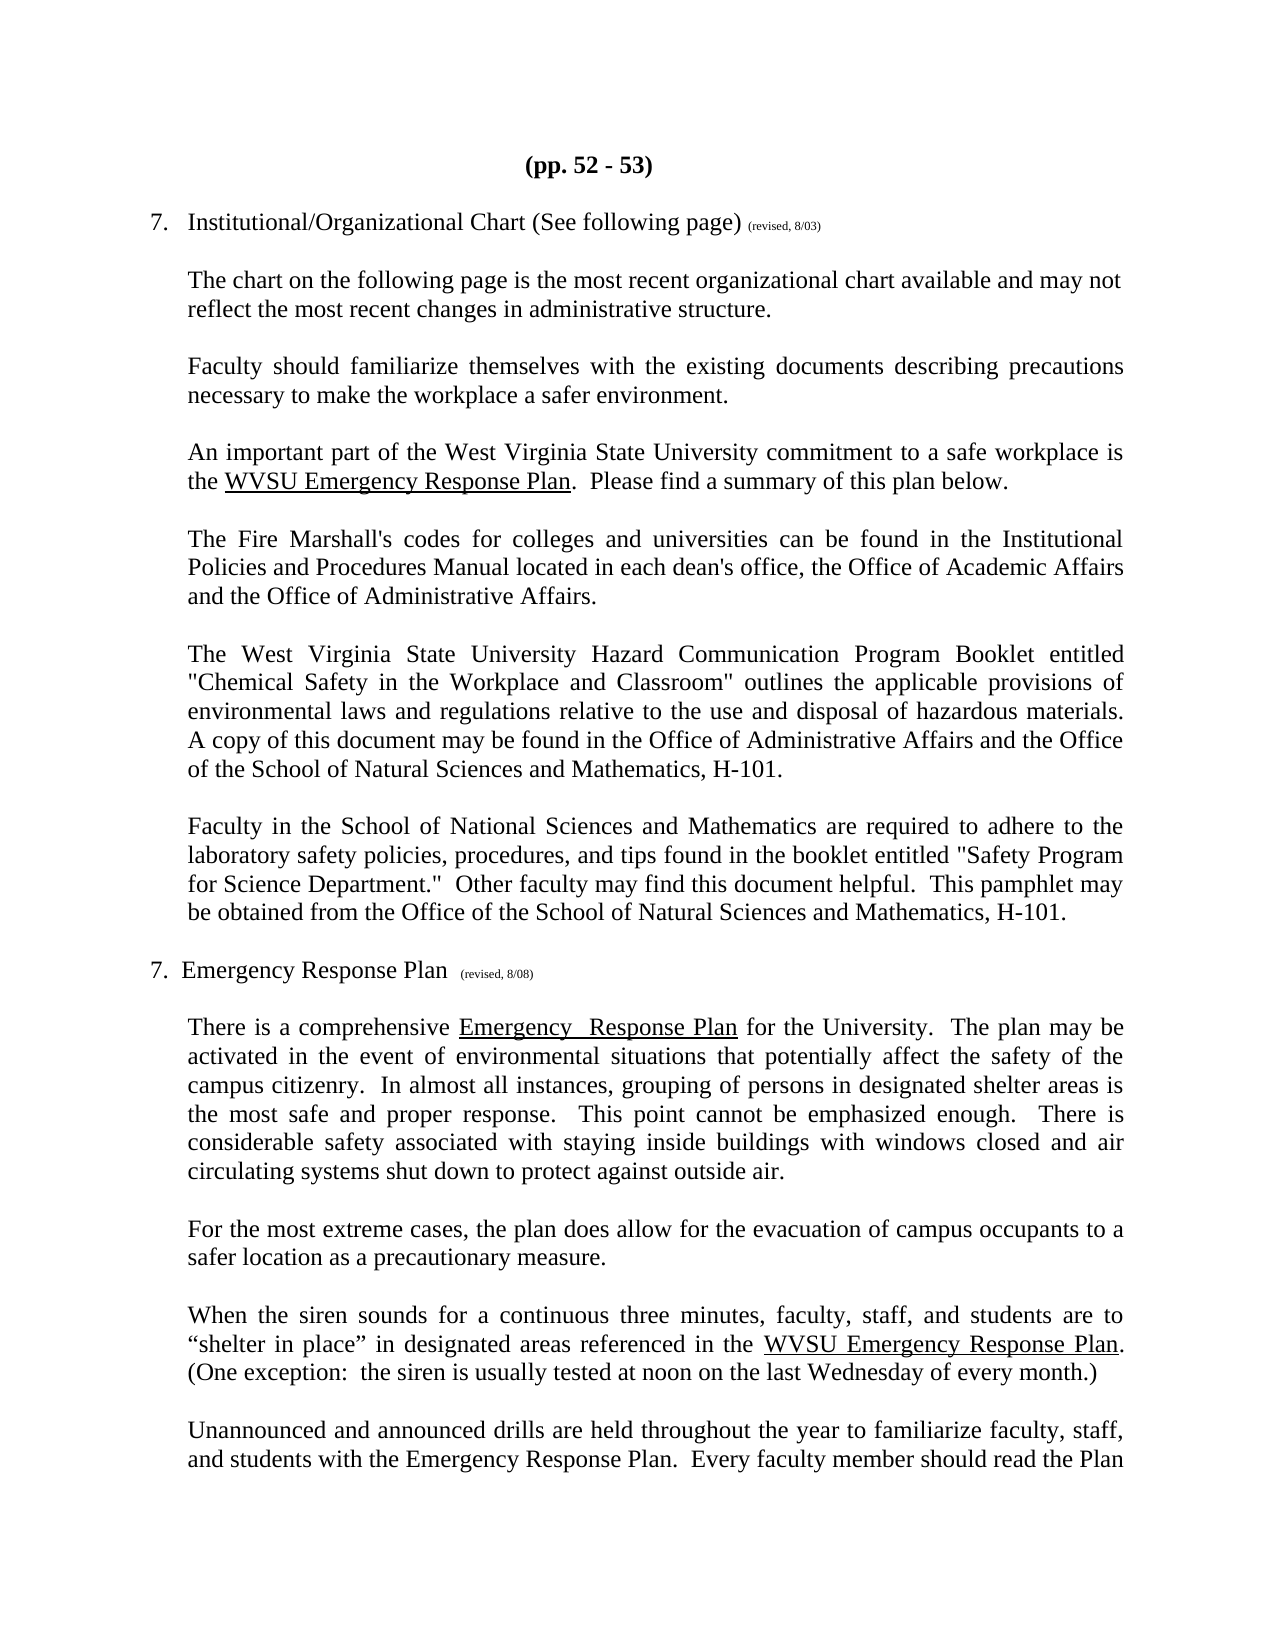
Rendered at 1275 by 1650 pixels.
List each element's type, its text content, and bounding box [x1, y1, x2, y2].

text When the siren sounds for a continuous three minutes, faculty, staff, and students are to “shelter in place” in designated areas referenced in the WVSU Emergency Response Plan. (One exception: the siren is usually tested at noon on the last Wednesday of every month.) [187, 1300, 1125, 1386]
text The chart on the following page is the most recent organizational chart available and may not reflect the most recent changes in administrative structure. [187, 265, 1125, 322]
text 7. Emergency Response Plan (revised, 8/08) [150, 955, 1125, 984]
text Faculty should familiarize themselves with the existing documents describing precautions necessary to make the workplace a safer environment. [187, 351, 1125, 409]
text There is a comprehensive Emergency Response Plan for the University. The plan may be activated in the event of environmental situations that potentially affect the safety of the campus citizenry. In almost all instances, grouping of persons in designated shelter areas is the most safe and proper response. This point cannot be emphasized enough. There is considerable safety associated with staying inside buildings with windows closed and air circulating systems shut down to protect against outside air. [187, 1012, 1125, 1185]
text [187, 1415, 1125, 1472]
text The Fire Marshall's codes for colleges and universities can be found in the Institutional Policies and Procedures Manual located in each dean's office, the Office of Academic Affairs and the Office of Administrative Affairs. [187, 524, 1125, 610]
text Faculty in the School of National Sciences and Mathematics are required to adhere to the laboratory safety policies, procedures, and tips found in the booklet entitled "Safety Program for Science Department." Other faculty may find this document helpful. This pamphlet may be obtained from the Office of the School of Natural Sciences and Mathematics, H-101. [187, 811, 1125, 926]
text An important part of the West Virginia State University commitment to a safe workplace is the WVSU Emergency Response Plan. Please find a summary of this plan below. [187, 437, 1125, 495]
text For the most extreme cases, the plan does allow for the evacuation of campus occupants to a safer location as a precautionary measure. [187, 1214, 1125, 1271]
text (pp. 52 - 53) [150, 150, 1125, 179]
text The West Virginia State University Hazard Communication Program Booklet entitled "Chemical Safety in the Workplace and Classroom" outlines the applicable provisions of environmental laws and regulations relative to the use and disposal of hazardous materials. A copy of this document may be found in the Office of Administrative Affairs and the Office of the School of Natural Sciences and Mathematics, H-101. [187, 639, 1125, 782]
text 7. Institutional/Organizational Chart (See following page) (revised, 8/03) [150, 207, 1125, 236]
